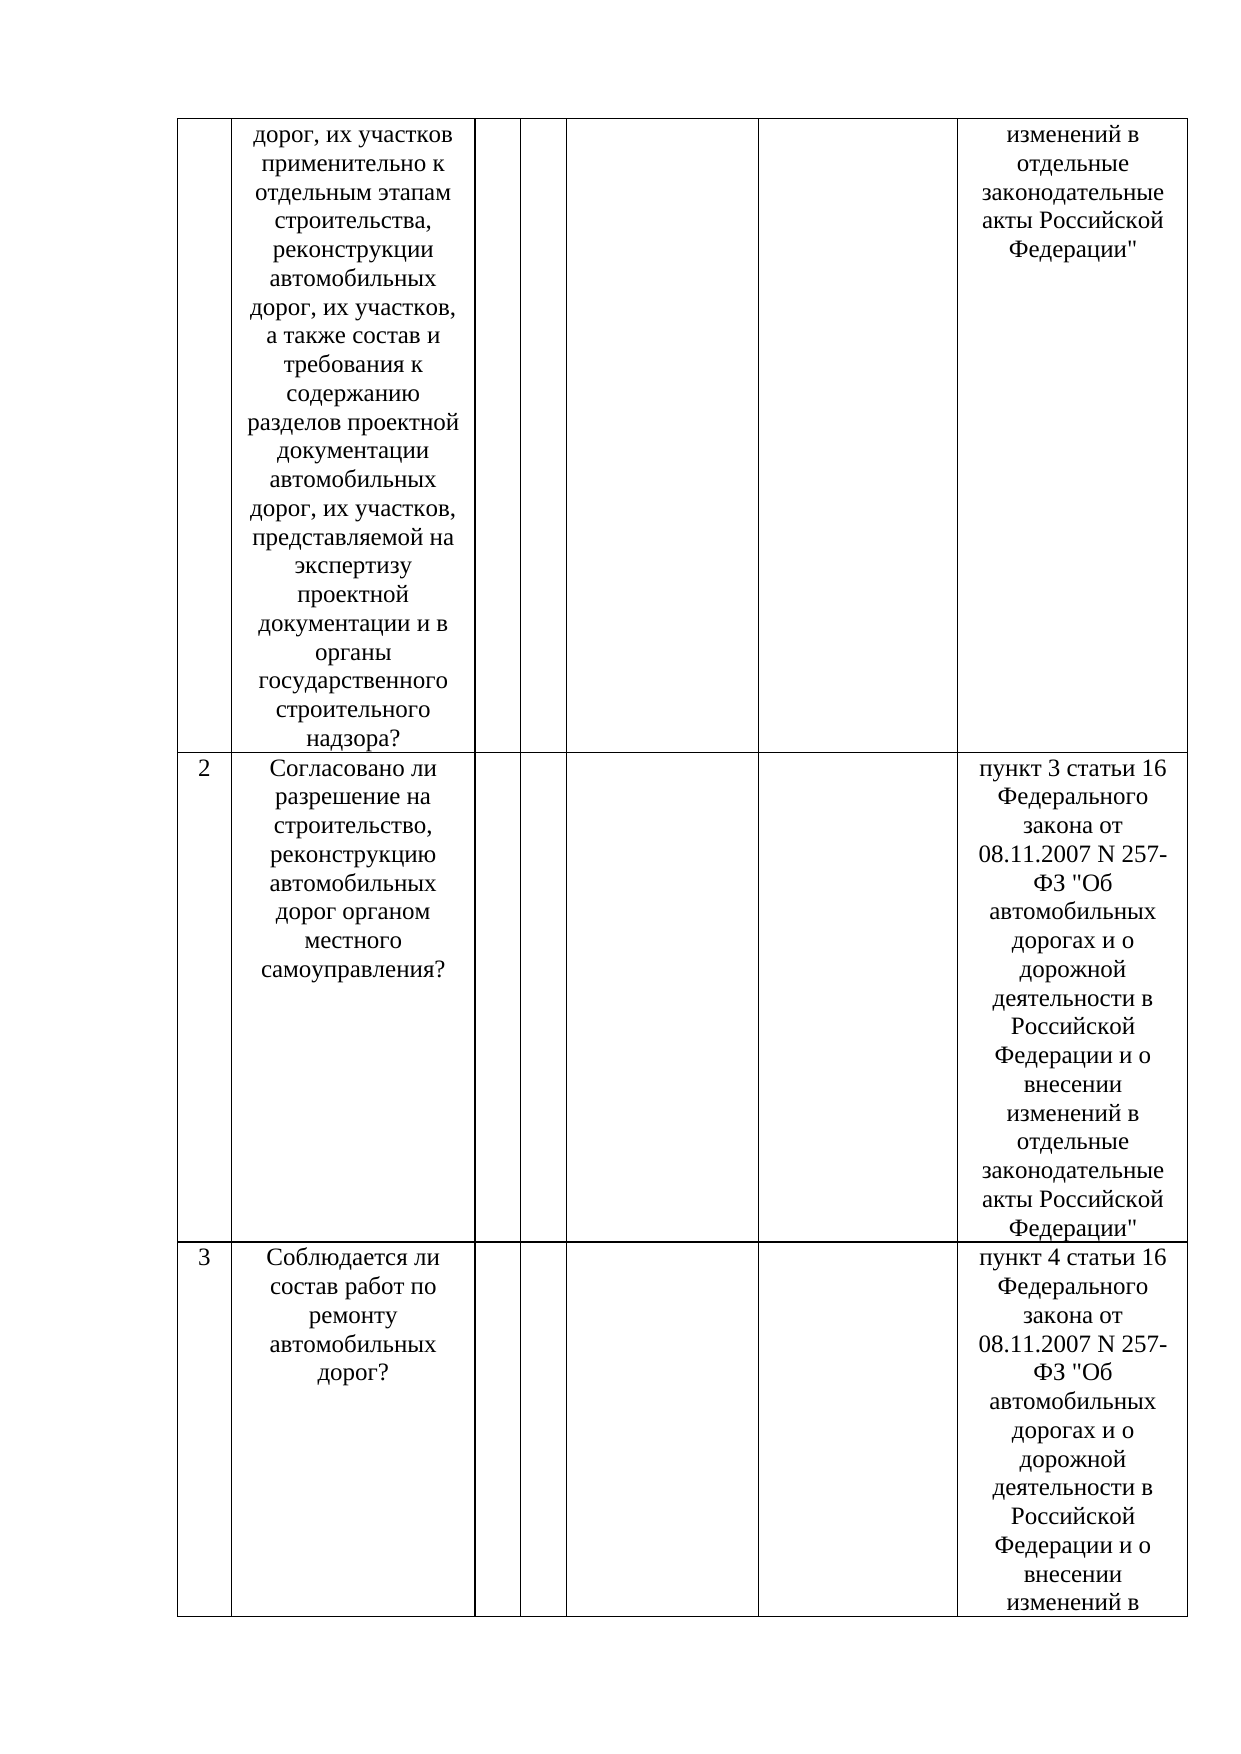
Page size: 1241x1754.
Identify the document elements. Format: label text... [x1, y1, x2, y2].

table_cell [521, 119, 566, 752]
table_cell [232, 1243, 474, 1616]
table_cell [958, 1243, 1187, 1616]
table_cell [232, 119, 474, 752]
table_cell 2 [178, 753, 231, 1241]
table_cell [567, 119, 758, 752]
table_cell пункт 3 статьи 16 Федерального закона от 08.11.2007 N 257-ФЗ "Об автомобильных дорогах и о дорожной деятельности в Российской Федерации и о внесении изменений в отдельные законодательные акты Российской Федерации" [958, 753, 1187, 1241]
table_cell 3 [178, 1243, 231, 1616]
table_cell 1 [178, 119, 231, 752]
table_cell [521, 753, 566, 1241]
table_cell [521, 1243, 566, 1616]
table_cell [476, 753, 520, 1241]
table_cell Согласовано ли разрешение на строительство, реконструкцию автомобильных дорог органом местного самоуправления? [232, 753, 474, 1241]
table_cell [759, 119, 957, 752]
table_cell [567, 753, 758, 1241]
table_cell [476, 119, 520, 752]
table_cell [567, 1243, 758, 1616]
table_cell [958, 119, 1187, 752]
table_cell [759, 1243, 957, 1616]
table_cell [759, 753, 957, 1241]
table_cell [476, 1243, 520, 1616]
